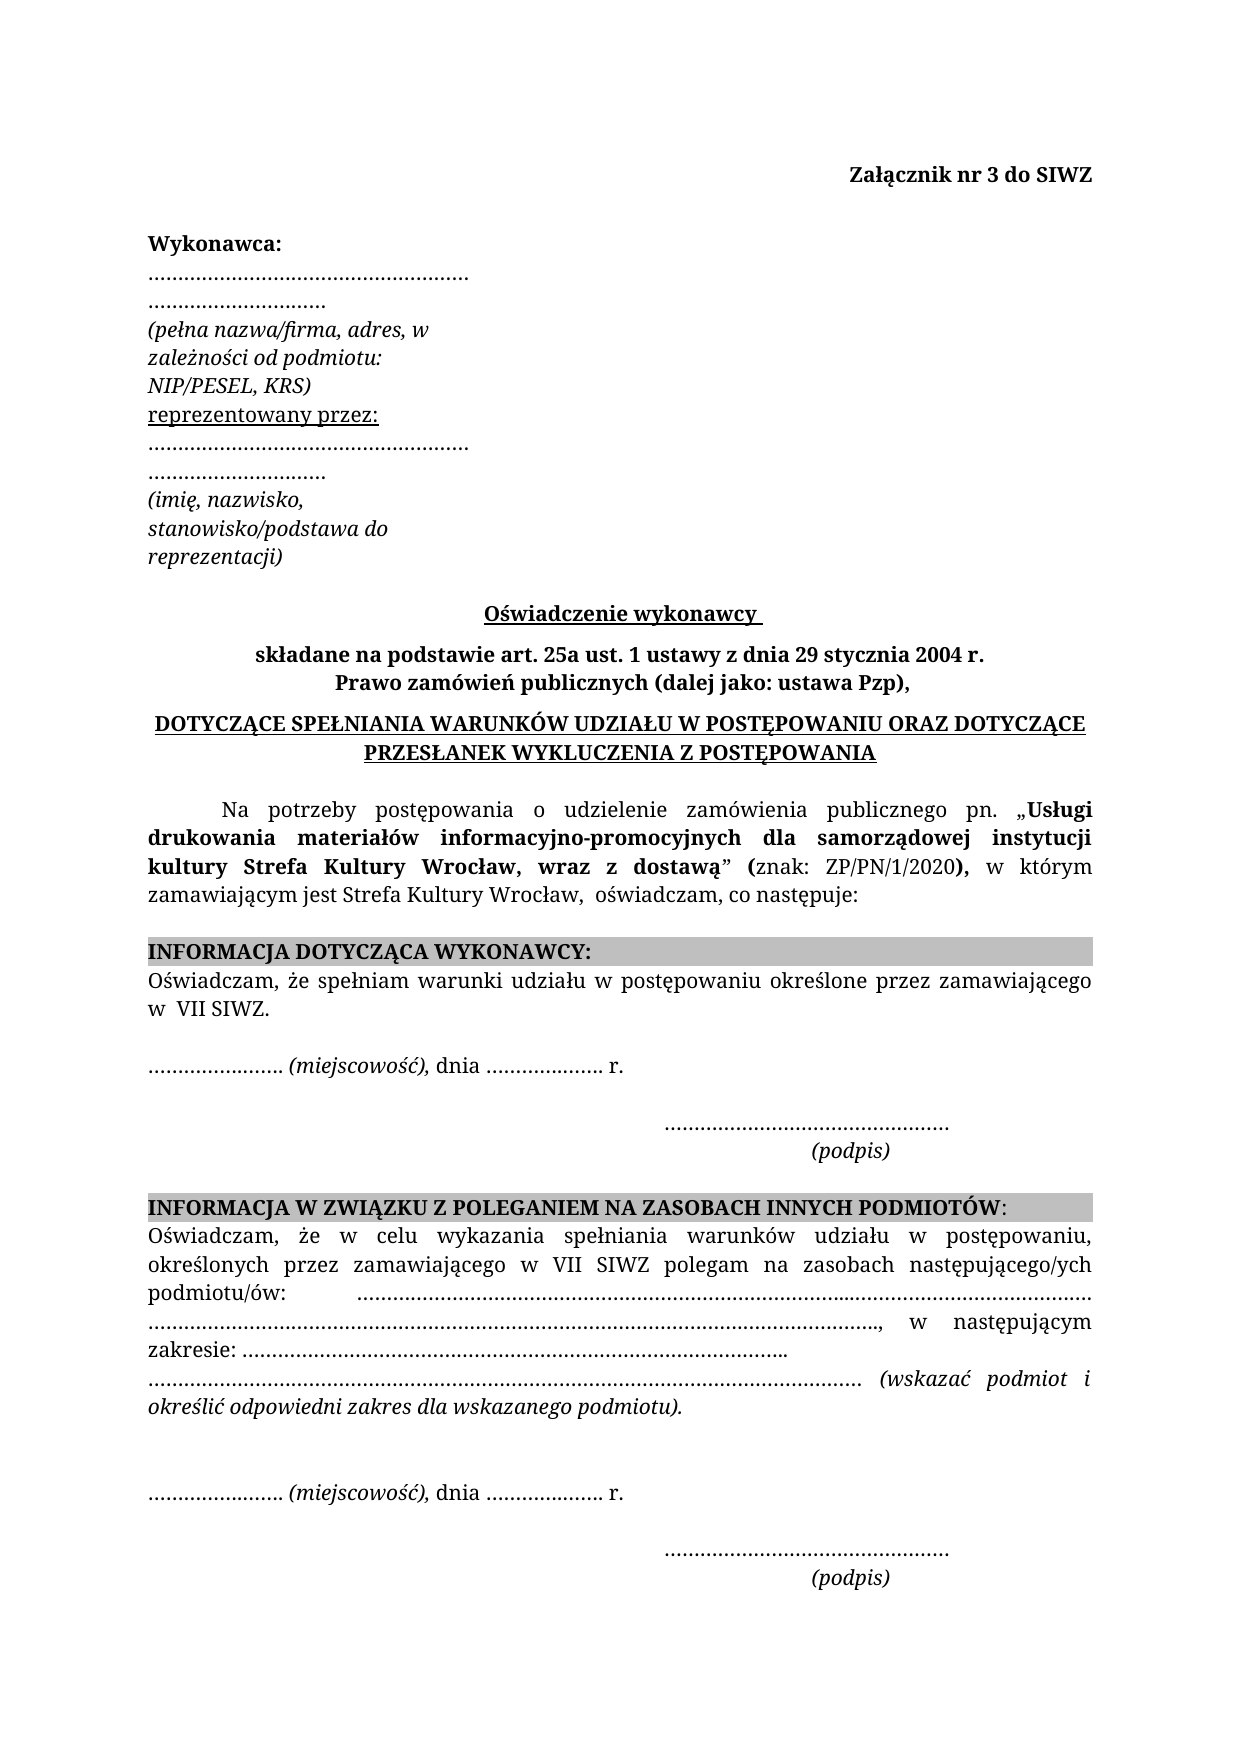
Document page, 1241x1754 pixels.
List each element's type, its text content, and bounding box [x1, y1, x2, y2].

text INFORMACJA W ZWIĄZKU Z POLEGANIEM NA ZASOBACH INNYCH PODMIOTÓW: [148, 1193, 1093, 1222]
text reprezentowany przez: [148, 400, 1093, 428]
text …………….……. (miejscowość), dnia ………….……. r. [148, 1478, 1093, 1506]
text …………….……. (miejscowość), dnia ………….……. r. [148, 1051, 1093, 1079]
text ………………………………………………………………………… [148, 428, 472, 485]
text składane na podstawie art. 25a ust. 1 ustawy z dnia 29 stycznia 2004 r. [148, 640, 1093, 668]
text (podpis) [738, 1563, 1093, 1591]
text ………………………………………… [148, 1534, 1093, 1563]
text Oświadczenie wykonawcy [148, 599, 1093, 628]
text DOTYCZĄCE SPEŁNIANIA WARUNKÓW UDZIAŁU W POSTĘPOWANIU ORAZ DOTYCZĄCE PRZESŁANEK WYKLUCZENIA Z POSTĘPOWANIA [148, 709, 1093, 795]
text Na potrzeby postępowania o udzielenie zamówienia publicznego pn. „Usługi drukowania materiałów informacyjno-promocyjnych dla samorządowej instytucji kultury Strefa Kultury Wrocław, wraz z dostawą” (znak: ZP/PN/1/2020), w którym zamawiającym jest Strefa Kultury Wrocław, oświadczam, co następuje: [148, 795, 1093, 909]
text ………………………………………………………………………………………………………… (wskazać podmiot i określić odpowiedni zakres dla wskazanego podmiotu). [148, 1364, 1093, 1421]
text Wykonawca: [148, 229, 1093, 258]
text ………………………………………………………………………… [148, 258, 472, 315]
text Załącznik nr 3 do SIWZ [148, 160, 1093, 188]
text Oświadczam, że spełniam warunki udziału w postępowaniu określone przez zamawiającego w VII SIWZ. [148, 966, 1093, 1023]
text (podpis) [738, 1136, 1093, 1165]
text Oświadczam, że w celu wykazania spełniania warunków udziału w postępowaniu, określonych przez zamawiającego w VII SIWZ polegam na zasobach następującego/ych podmiotu/ów: ………………………………………………………………………...…………………………………. ……………………………………………………………………………………….………………….., w następującym zakresie: ……………………………………………………………………………….. [148, 1222, 1093, 1364]
text (pełna nazwa/firma, adres, w zależności od podmiotu: NIP/PESEL, KRS) [148, 315, 472, 400]
text (imię, nazwisko, stanowisko/podstawa do reprezentacji) [148, 485, 472, 571]
text INFORMACJA DOTYCZĄCA WYKONAWCY: [148, 937, 1093, 966]
text ………………………………………… [148, 1108, 1093, 1136]
text Prawo zamówień publicznych (dalej jako: ustawa Pzp), [148, 668, 1093, 697]
